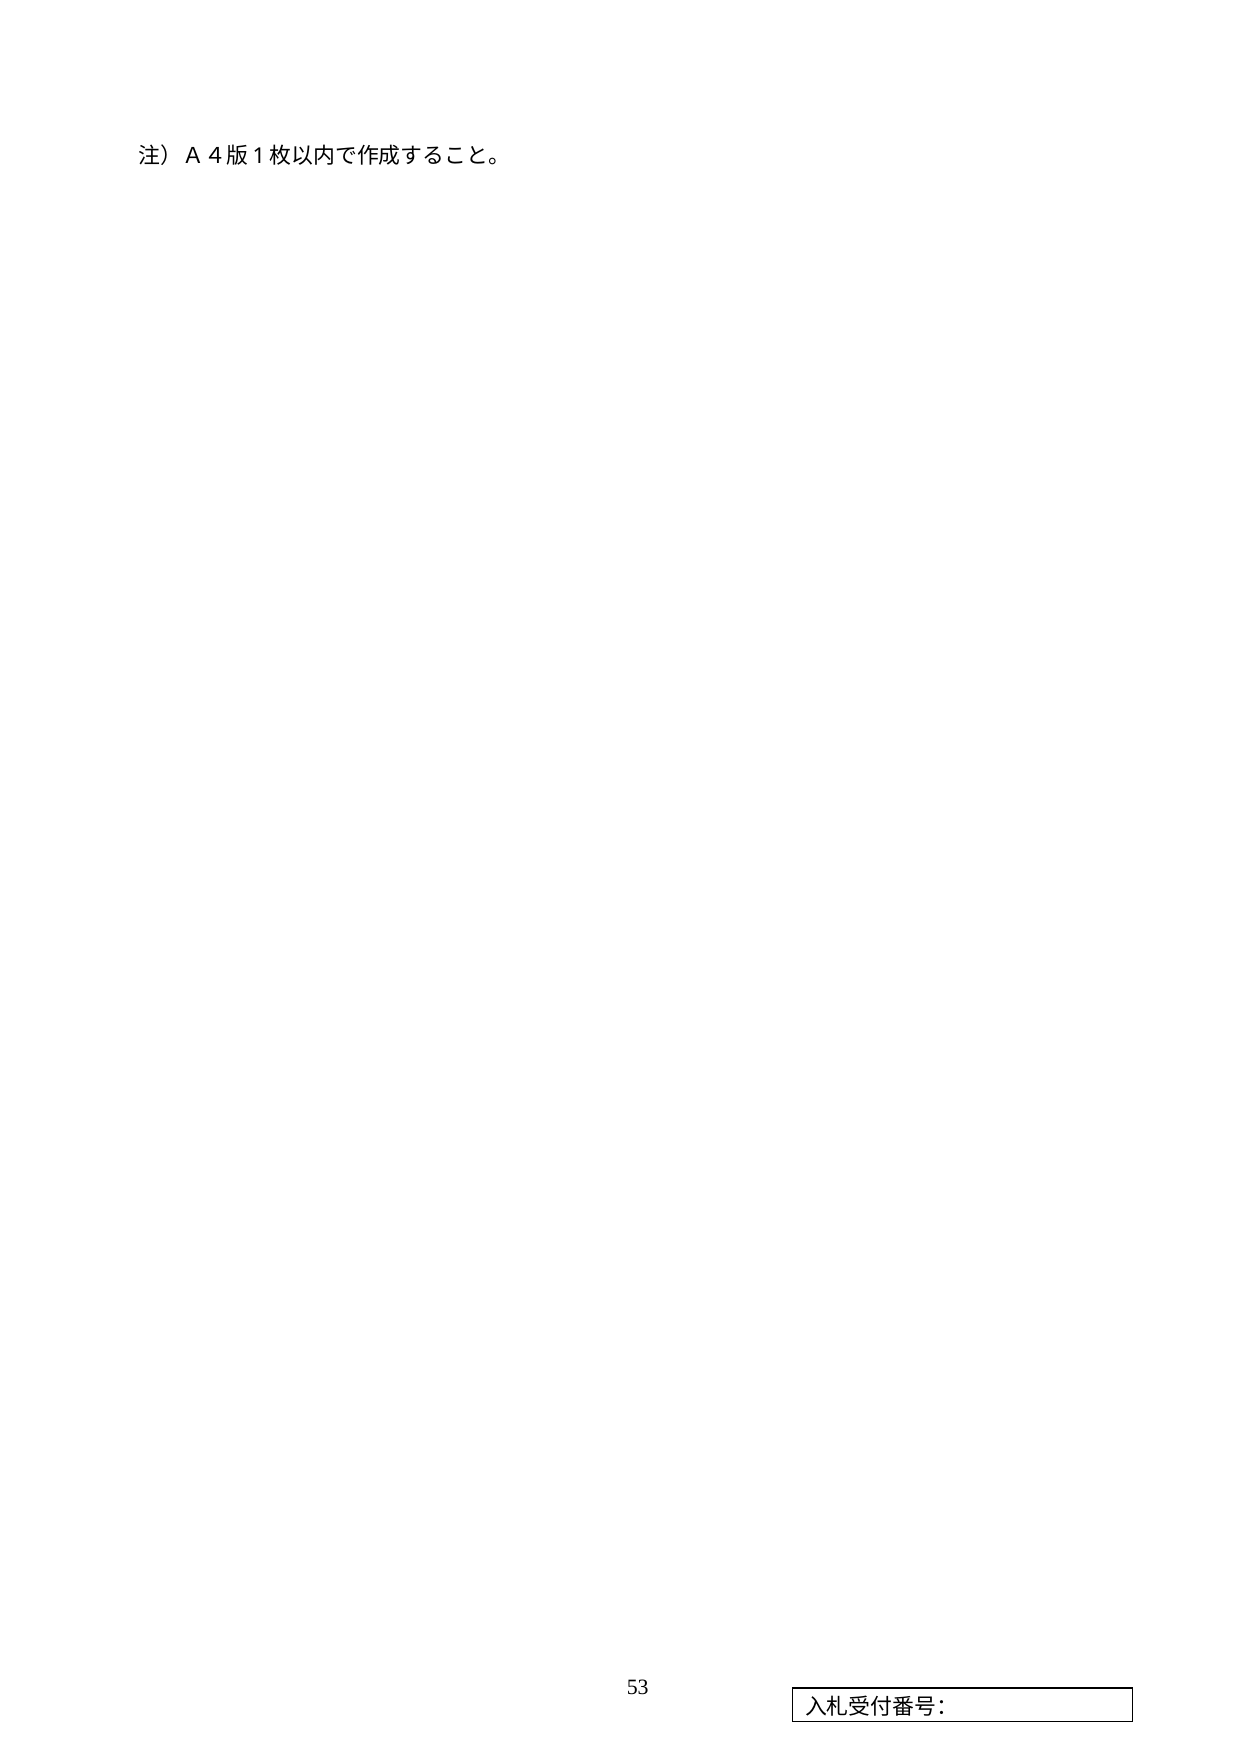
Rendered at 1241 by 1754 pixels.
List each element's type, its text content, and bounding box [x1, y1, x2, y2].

text 注）Ａ４版1枚以内で作成すること。 [139, 123, 1136, 185]
